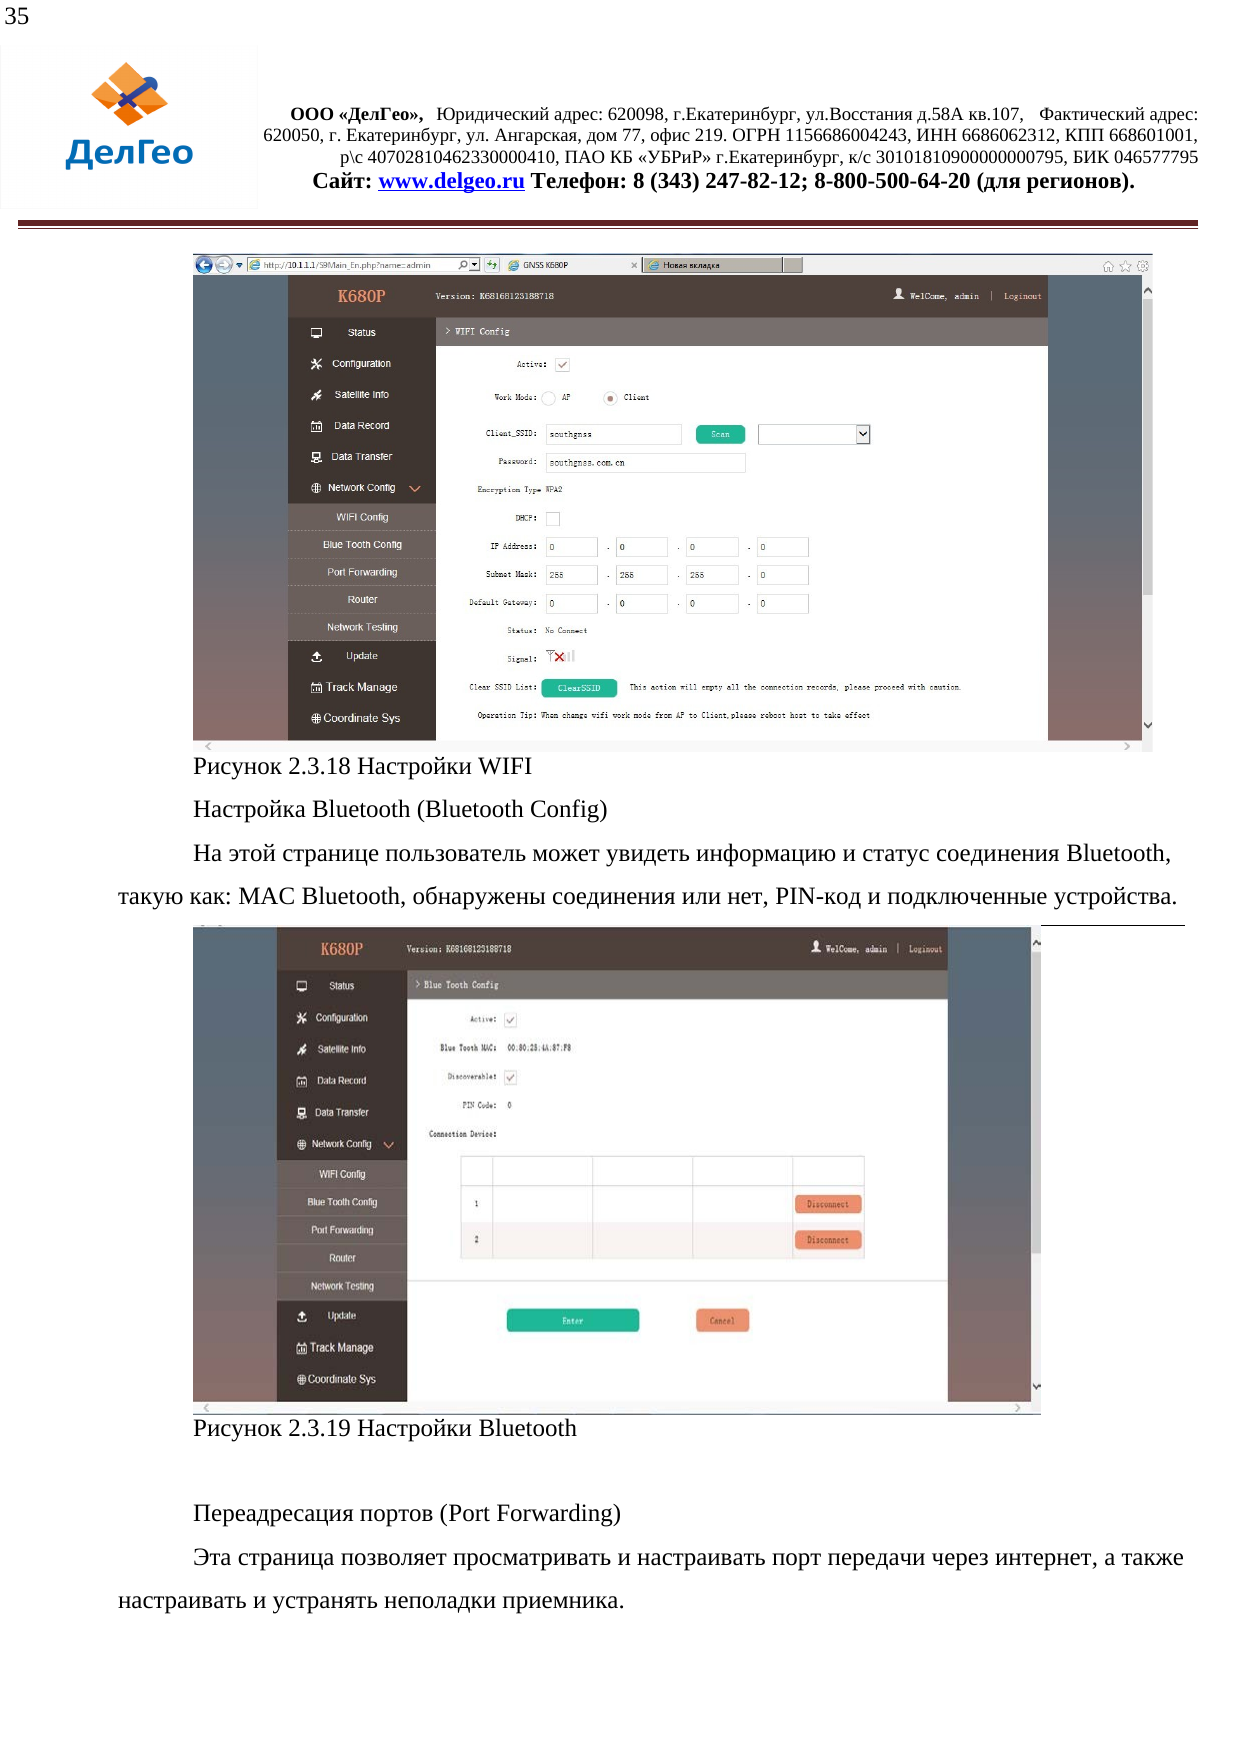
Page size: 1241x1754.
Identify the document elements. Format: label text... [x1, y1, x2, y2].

text На этой странице пользователь может увидеть информацию и статус соединения Bluetooth, такую как: MAC Bluetooth, обнаружены соединения или нет, PIN-код и подключенные устройства. [118, 838, 1198, 909]
text Рисунок 2.3.19 Настройки Bluetooth Переадресация портов (Port Forwarding) [193, 1356, 623, 1527]
picture [193, 925, 1041, 1415]
picture [193, 253, 1153, 752]
picture [0, 45, 258, 209]
text Эта страница позволяет просматривать и настраивать порт передачи через интернет, а также настраивать и устранять неполадки приемника. [118, 1542, 1198, 1614]
text Рисунок 2.3.18 Настройки WIFI Настройка Bluetooth (Bluetooth Config) [193, 752, 609, 823]
